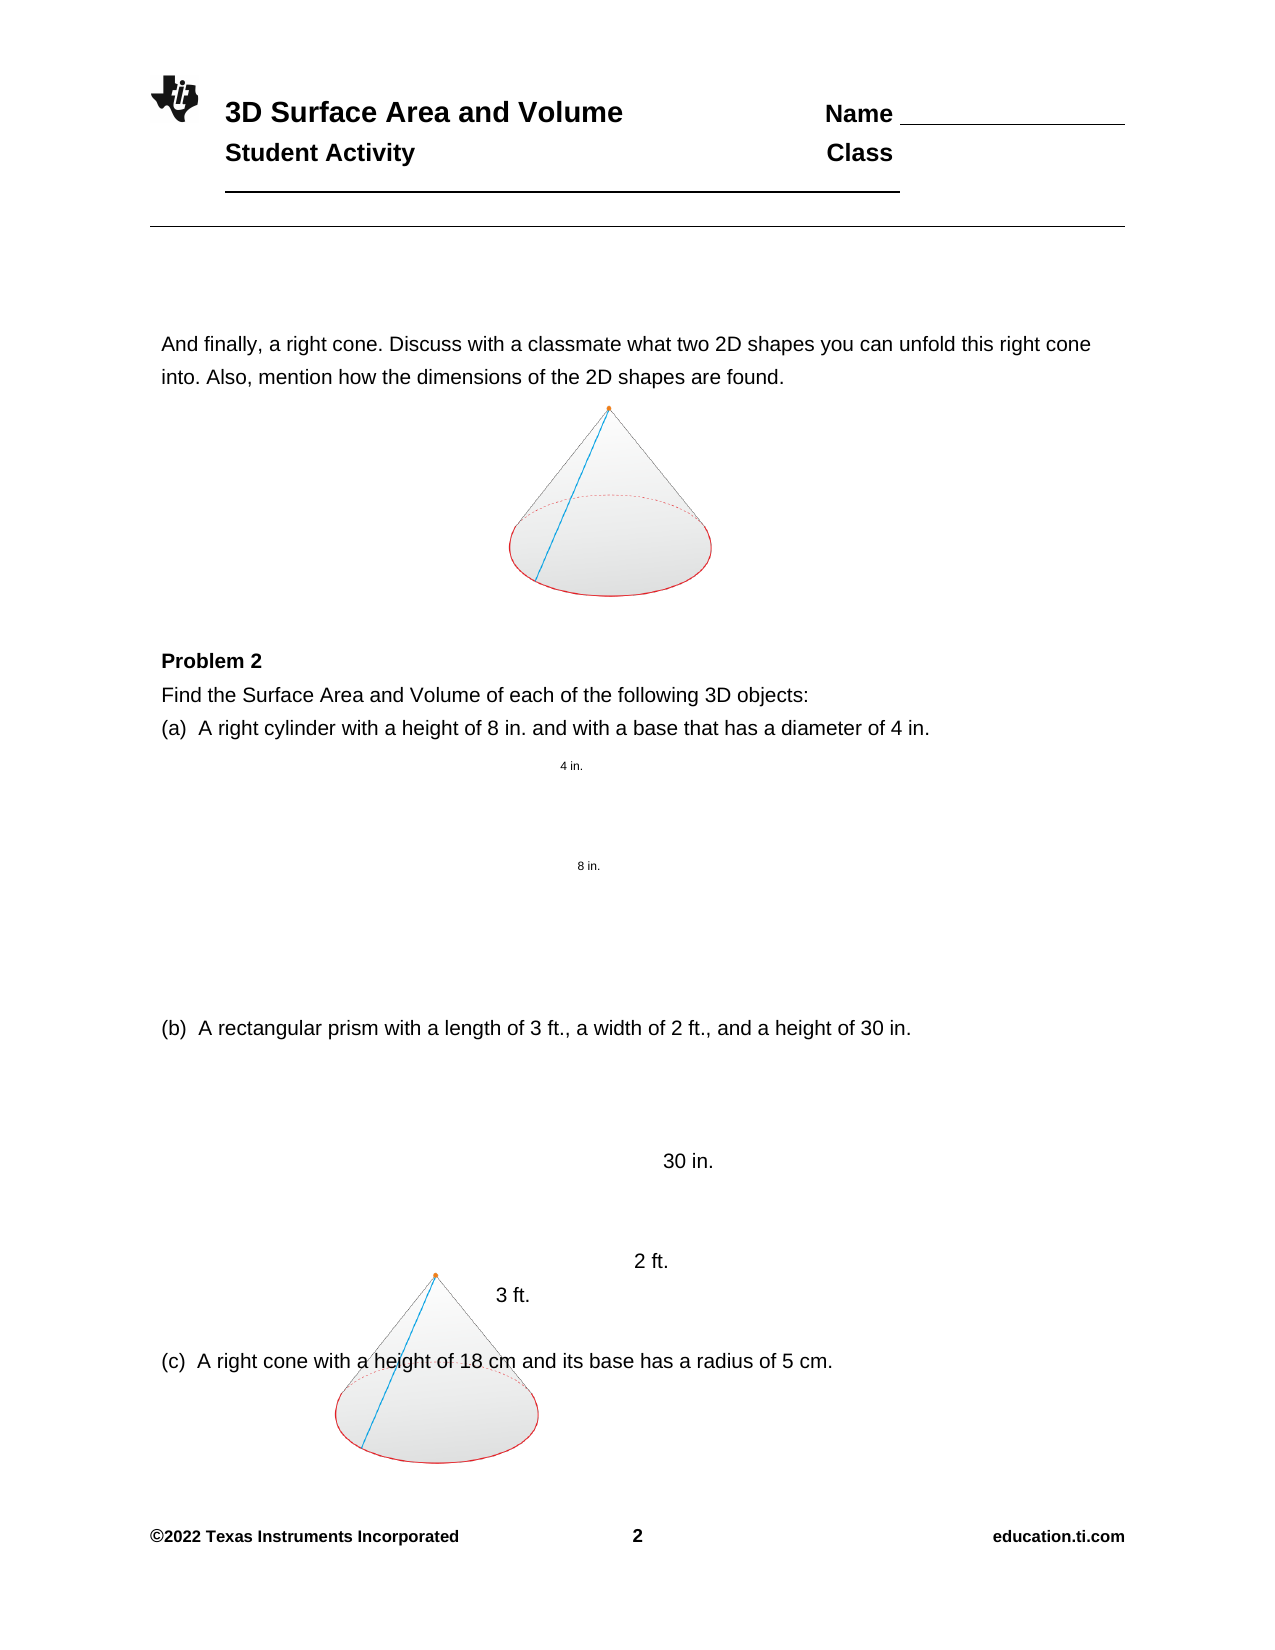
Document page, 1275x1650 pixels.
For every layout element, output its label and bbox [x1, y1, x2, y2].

picture [502, 389, 720, 607]
picture [150, 75, 199, 123]
table_header [150, 256, 1142, 1473]
